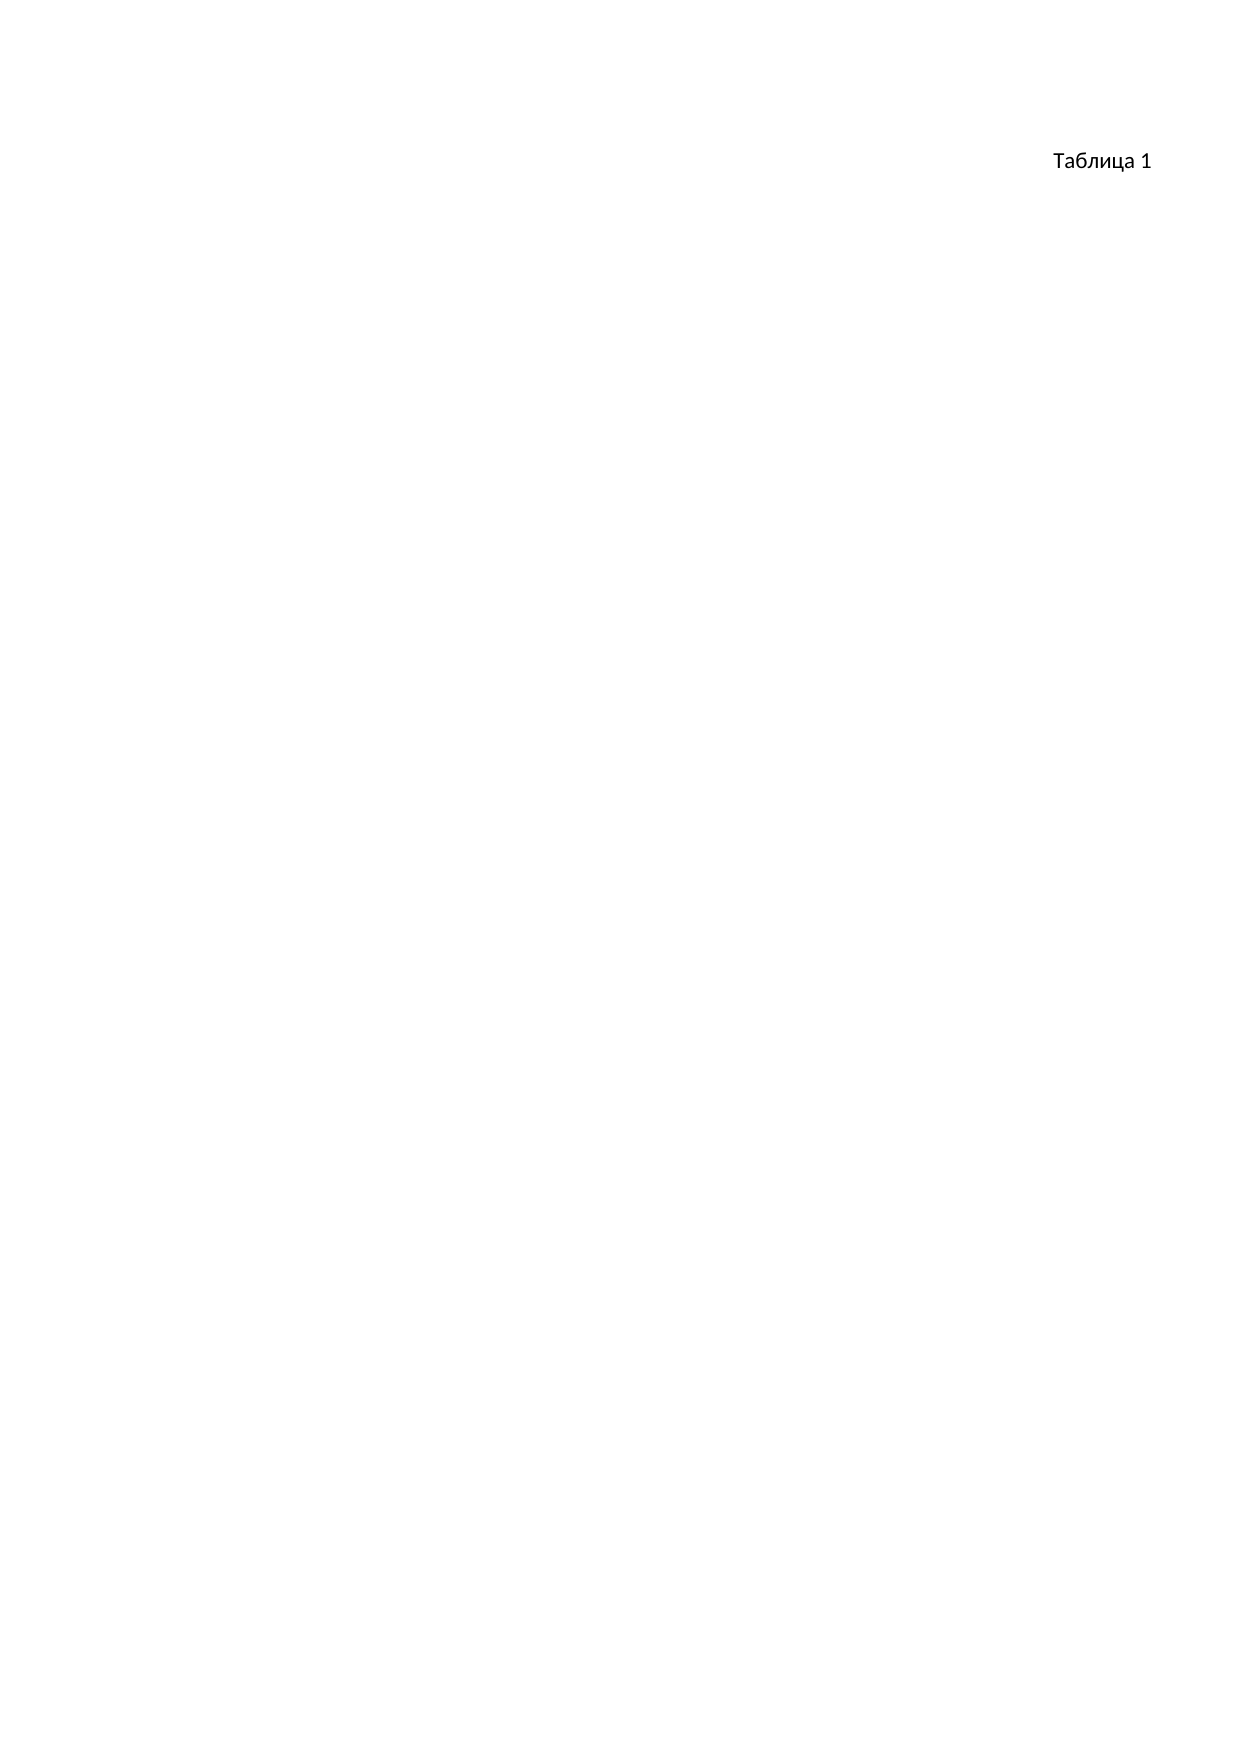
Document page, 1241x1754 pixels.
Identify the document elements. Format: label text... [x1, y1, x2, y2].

text Таблица 1 [177, 146, 1152, 174]
